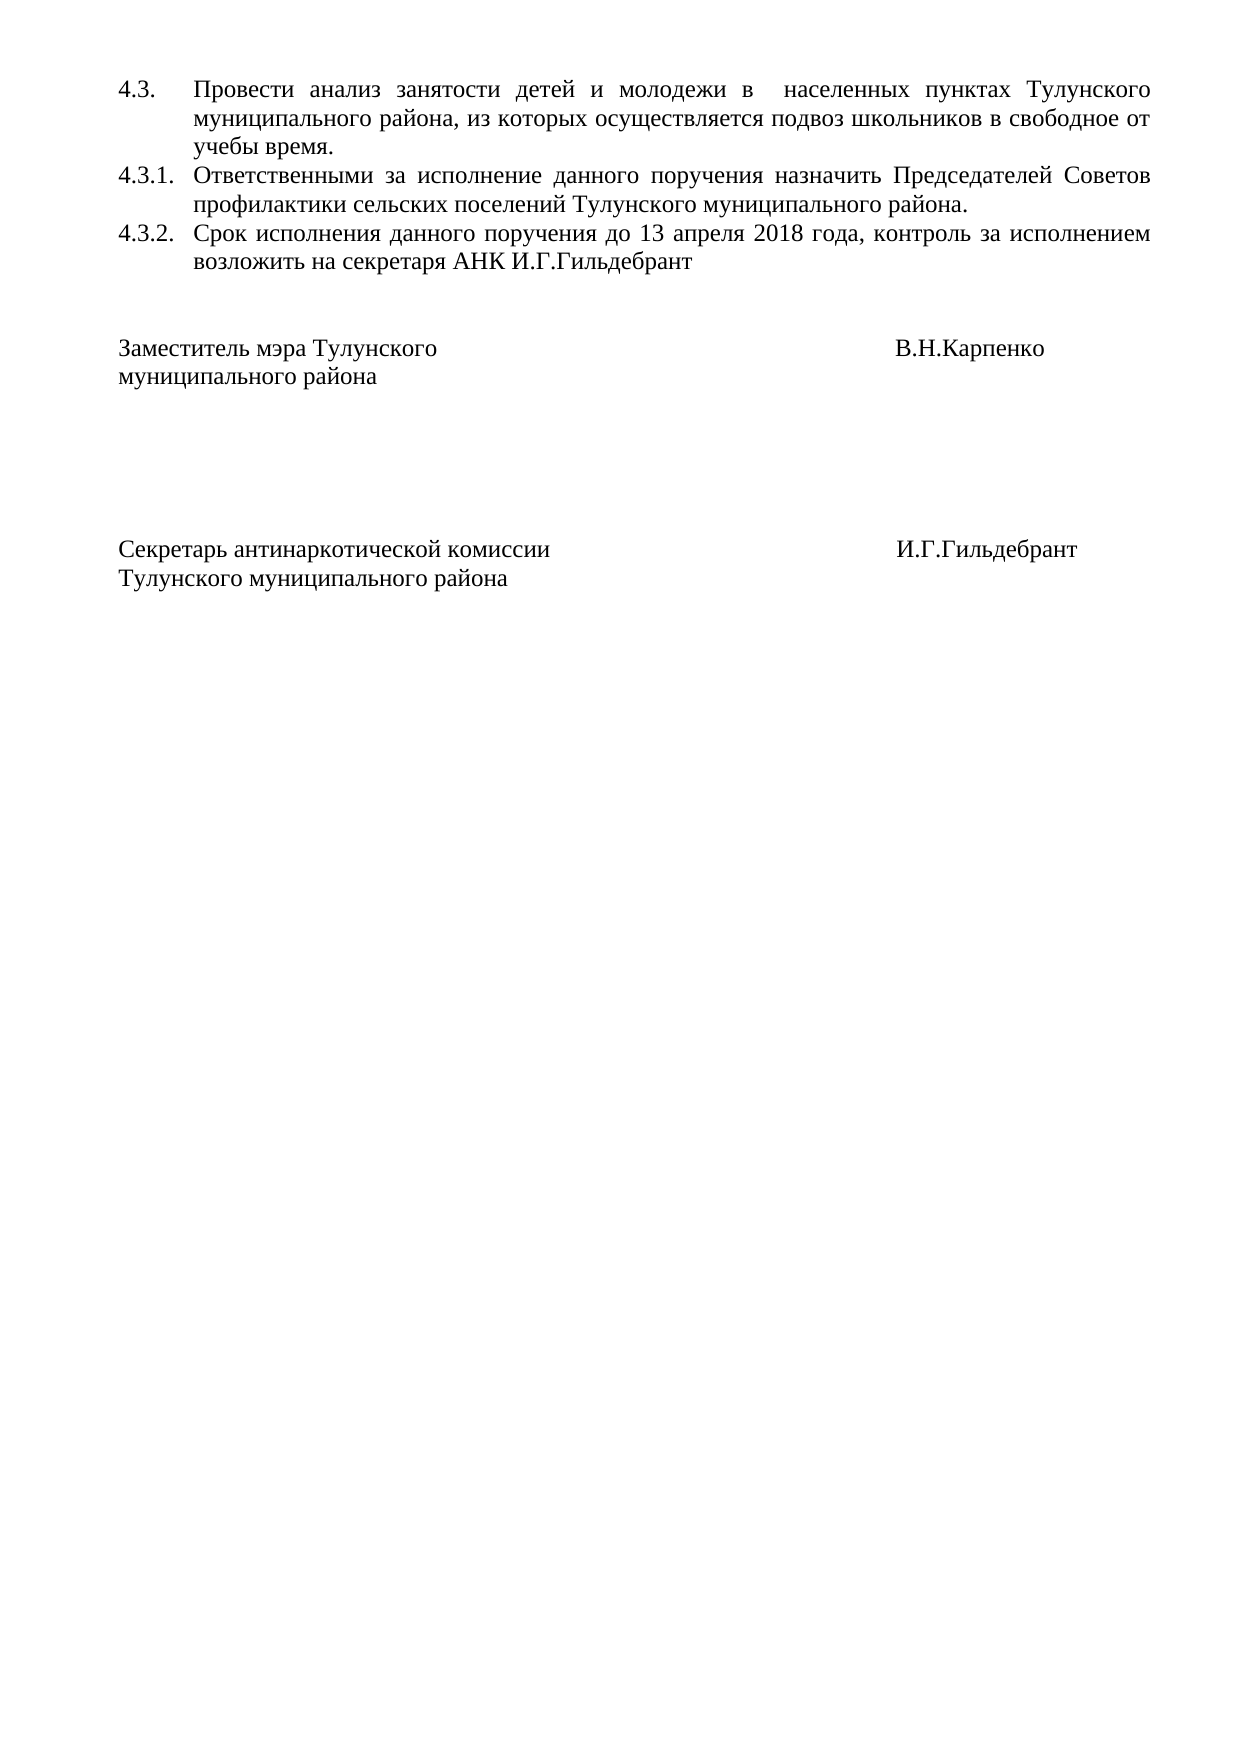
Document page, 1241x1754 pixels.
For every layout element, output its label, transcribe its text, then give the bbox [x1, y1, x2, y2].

text Тулунского муниципального района [118, 563, 1152, 591]
list Срок исполнения данного поручения до 13 апреля 2018 года, контроль за исполнением возложить на секретаря АНК И.Г.Гильдебрант [118, 218, 1152, 275]
text Заместитель мэра Тулунского В.Н.Карпенко [118, 333, 1152, 361]
text муниципального района [118, 361, 1152, 390]
list Ответственными за исполнение данного поручения назначить Председателей Советов профилактики сельских поселений Тулунского муниципального района. [118, 160, 1152, 218]
list Провести анализ занятости детей и молодежи в населенных пунктах Тулунского муниципального района, из которых осуществляется подвоз школьников в свободное от учебы время. [118, 74, 1152, 160]
text Секретарь антинаркотической комиссии И.Г.Гильдебрант [118, 534, 1152, 563]
